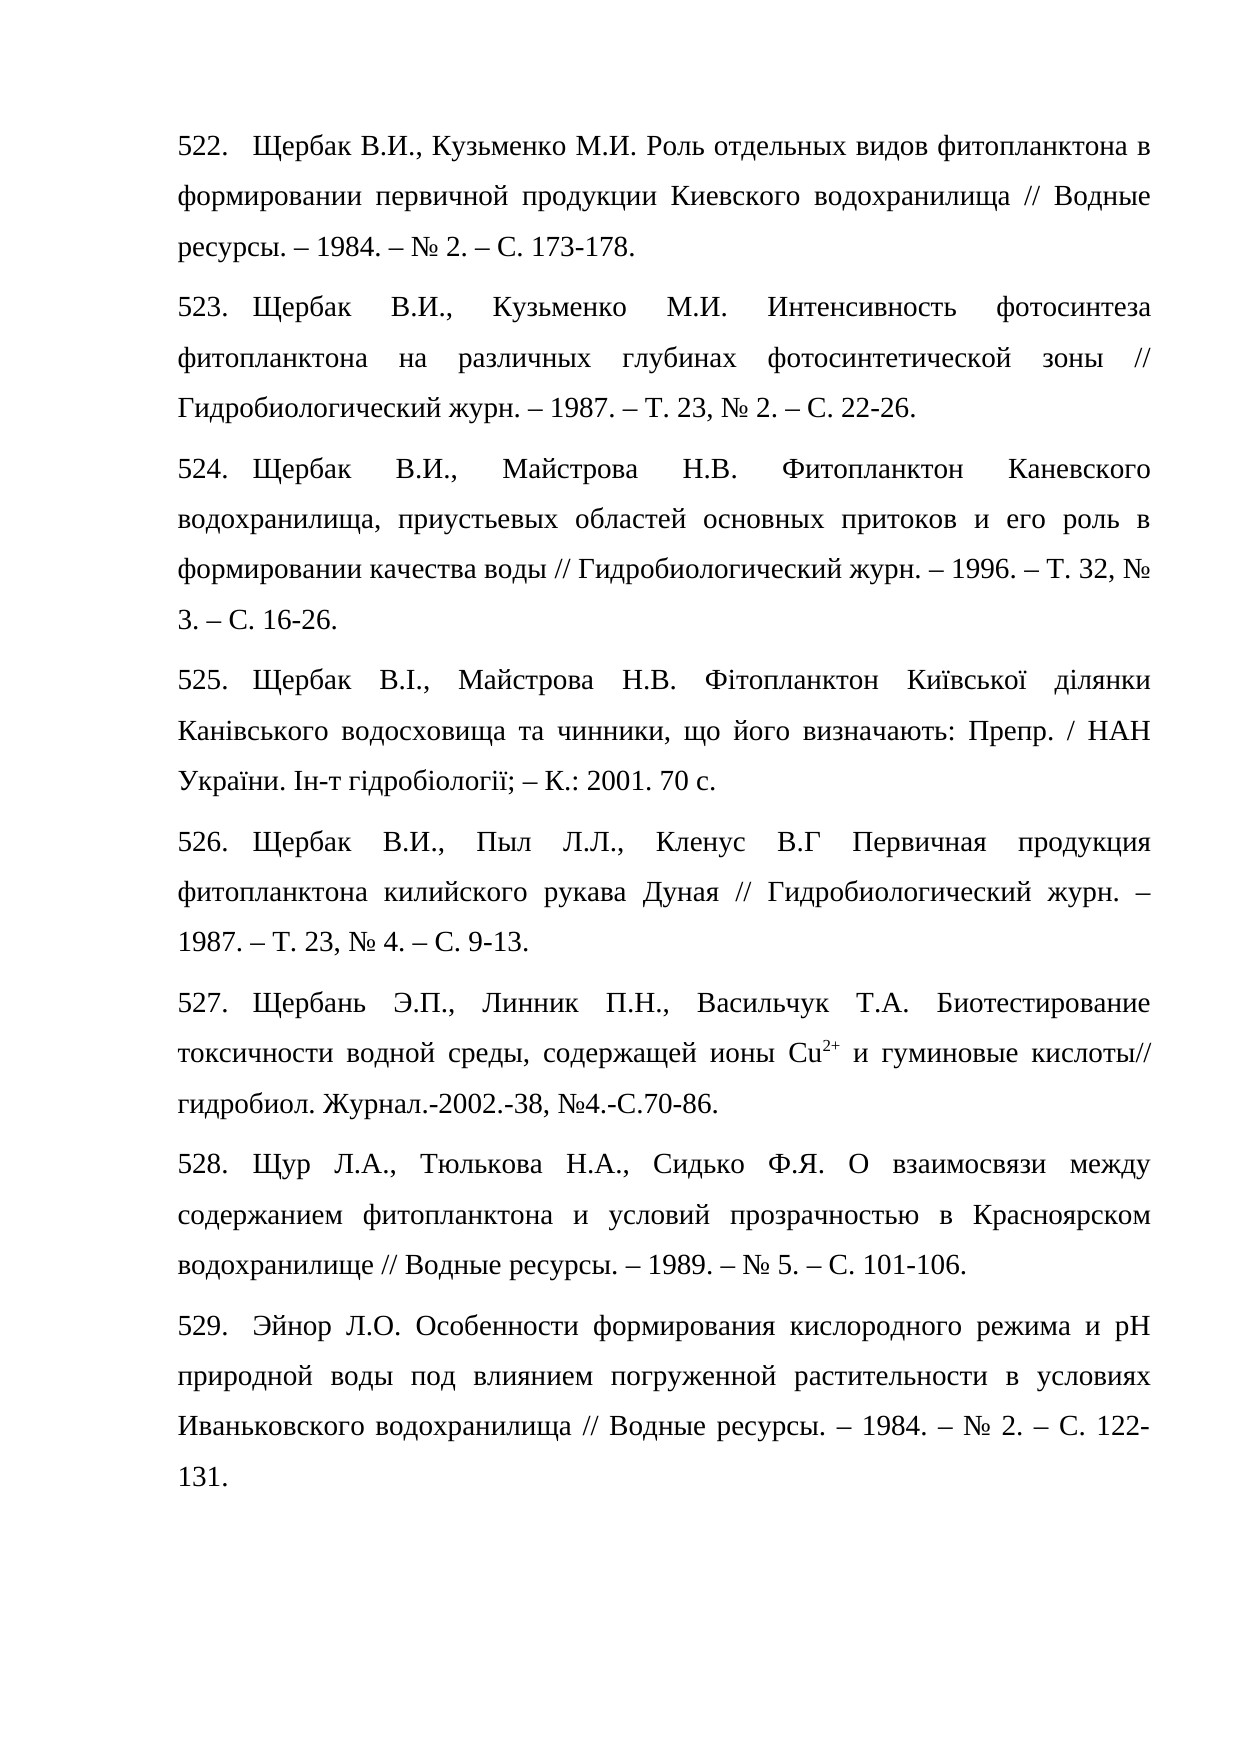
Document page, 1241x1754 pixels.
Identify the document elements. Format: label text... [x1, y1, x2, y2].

list Щербак В.И., Кузьменко М.И. Роль отдельных видов фитопланктона в формировании первичной продукции Киевского водохранилища // Водные ресурсы. – 1984. – № 2. – С. 173-178. [177, 128, 1152, 262]
list Щербак В.І., Майстрова Н.В. Фітопланктон Київської ділянки Канівського водосховища та чинники, що його визначають: Препр. / НАН України. Ін-т гідробіології; – К.: 2001. 70 с. [177, 662, 1152, 797]
list Щербак В.И., Пыл Л.Л., Кленус В.Г Первичная продукция фитопланктона килийского рукава Дуная // Гидробиологический журн. – 1987. – Т. 23, № 4. – С. 9-13. [177, 824, 1152, 958]
list Щербак В.И., Майстрова Н.В. Фитопланктон Каневского водохранилища, приустьевых областей основных притоков и его роль в формировании качества воды // Гидробиологический журн. – 1996. – Т. 32, № 3. – С. 16-26. [177, 451, 1152, 635]
list Эйнор Л.О. Особенности формирования кислородного режима и рH природной воды под влиянием погруженной растительности в условиях Иваньковского водохранилища // Водные ресурсы. – 1984. – № 2. – С. 122-131. [177, 1308, 1152, 1492]
list Щербань Э.П., Линник П.Н., Васильчук Т.А. Биотестирование токсичности водной среды, содержащей ионы Cu2+ и гуминовые кислоты// гидробиол. Журнал.-2002.-38, №4.-С.70-86. [177, 985, 1152, 1119]
list Щербак В.И., Кузьменко М.И. Интенсивность фотосинтеза фитопланктона на различных глубинах фотосинтетической зоны // Гидробиологический журн. – 1987. – Т. 23, № 2. – С. 22-26. [177, 289, 1152, 424]
list Щур Л.А., Тюлькова Н.А., Сидько Ф.Я. О взаимосвязи между содержанием фитопланктона и условий прозрачностью в Красноярском водохранилище // Водные ресурсы. – 1989. – № 5. – С. 101-106. [177, 1147, 1152, 1281]
